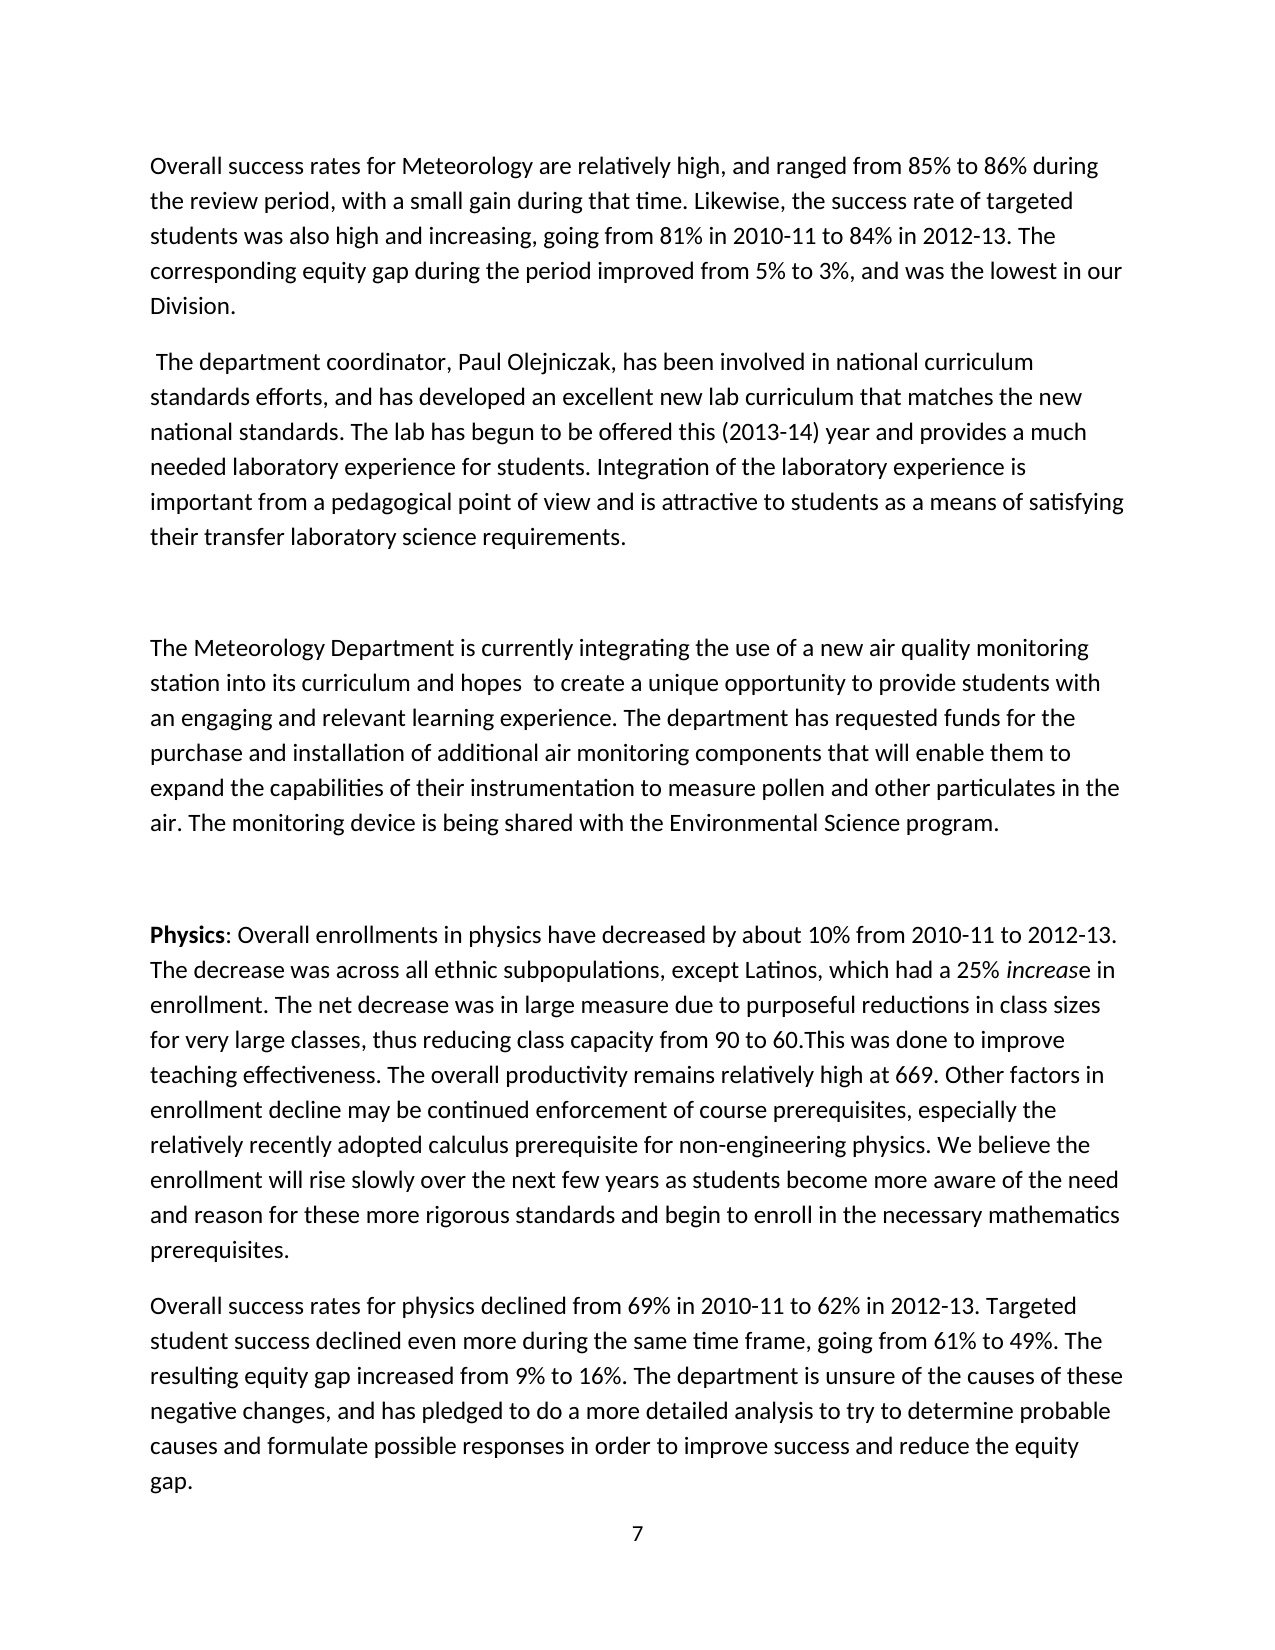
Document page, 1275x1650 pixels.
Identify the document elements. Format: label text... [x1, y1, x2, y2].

text Physics: Overall enrollments in physics have decreased by about 10% from 2010-11 to 2012-13. The decrease was across all ethnic subpopulations, except Latinos, which had a 25% increase in enrollment. The net decrease was in large measure due to purposeful reductions in class sizes for very large classes, thus reducing class capacity from 90 to 60.This was done to improve teaching effectiveness. The overall productivity remains relatively high at 669. Other factors in enrollment decline may be continued enforcement of course prerequisites, especially the relatively recently adopted calculus prerequisite for non-engineering physics. We believe the enrollment will rise slowly over the next few years as students become more aware of the need and reason for these more rigorous standards and begin to enroll in the necessary mathematics prerequisites. [150, 919, 1125, 1265]
text The department coordinator, Paul Olejniczak, has been involved in national curriculum standards efforts, and has developed an excellent new lab curriculum that matches the new national standards. The lab has begun to be offered this (2013-14) year and provides a much needed laboratory experience for students. Integration of the laboratory experience is important from a pedagogical point of view and is attractive to students as a means of satisfying their transfer laboratory science requirements. [150, 346, 1125, 551]
text Overall success rates for Meteorology are relatively high, and ranged from 85% to 86% during the review period, with a small gain during that time. Likewise, the success rate of targeted students was also high and increasing, going from 81% in 2010-11 to 84% in 2012-13. The corresponding equity gap during the period improved from 5% to 3%, and was the lowest in our Division. [150, 150, 1125, 321]
text The Meteorology Department is currently integrating the use of a new air quality monitoring station into its curriculum and hopes to create a unique opportunity to provide students with an engaging and relevant learning experience. The department has requested funds for the purchase and installation of additional air monitoring components that will enable them to expand the capabilities of their instrumentation to measure pollen and other particulates in the air. The monitoring device is being shared with the Environmental Science program. [150, 632, 1125, 838]
text Overall success rates for physics declined from 69% in 2010-11 to 62% in 2012-13. Targeted student success declined even more during the same time frame, going from 61% to 49%. The resulting equity gap increased from 9% to 16%. The department is unsure of the causes of these negative changes, and has pledged to do a more detailed analysis to try to determine probable causes and formulate possible responses in order to improve success and reduce the equity gap. [150, 1290, 1125, 1496]
